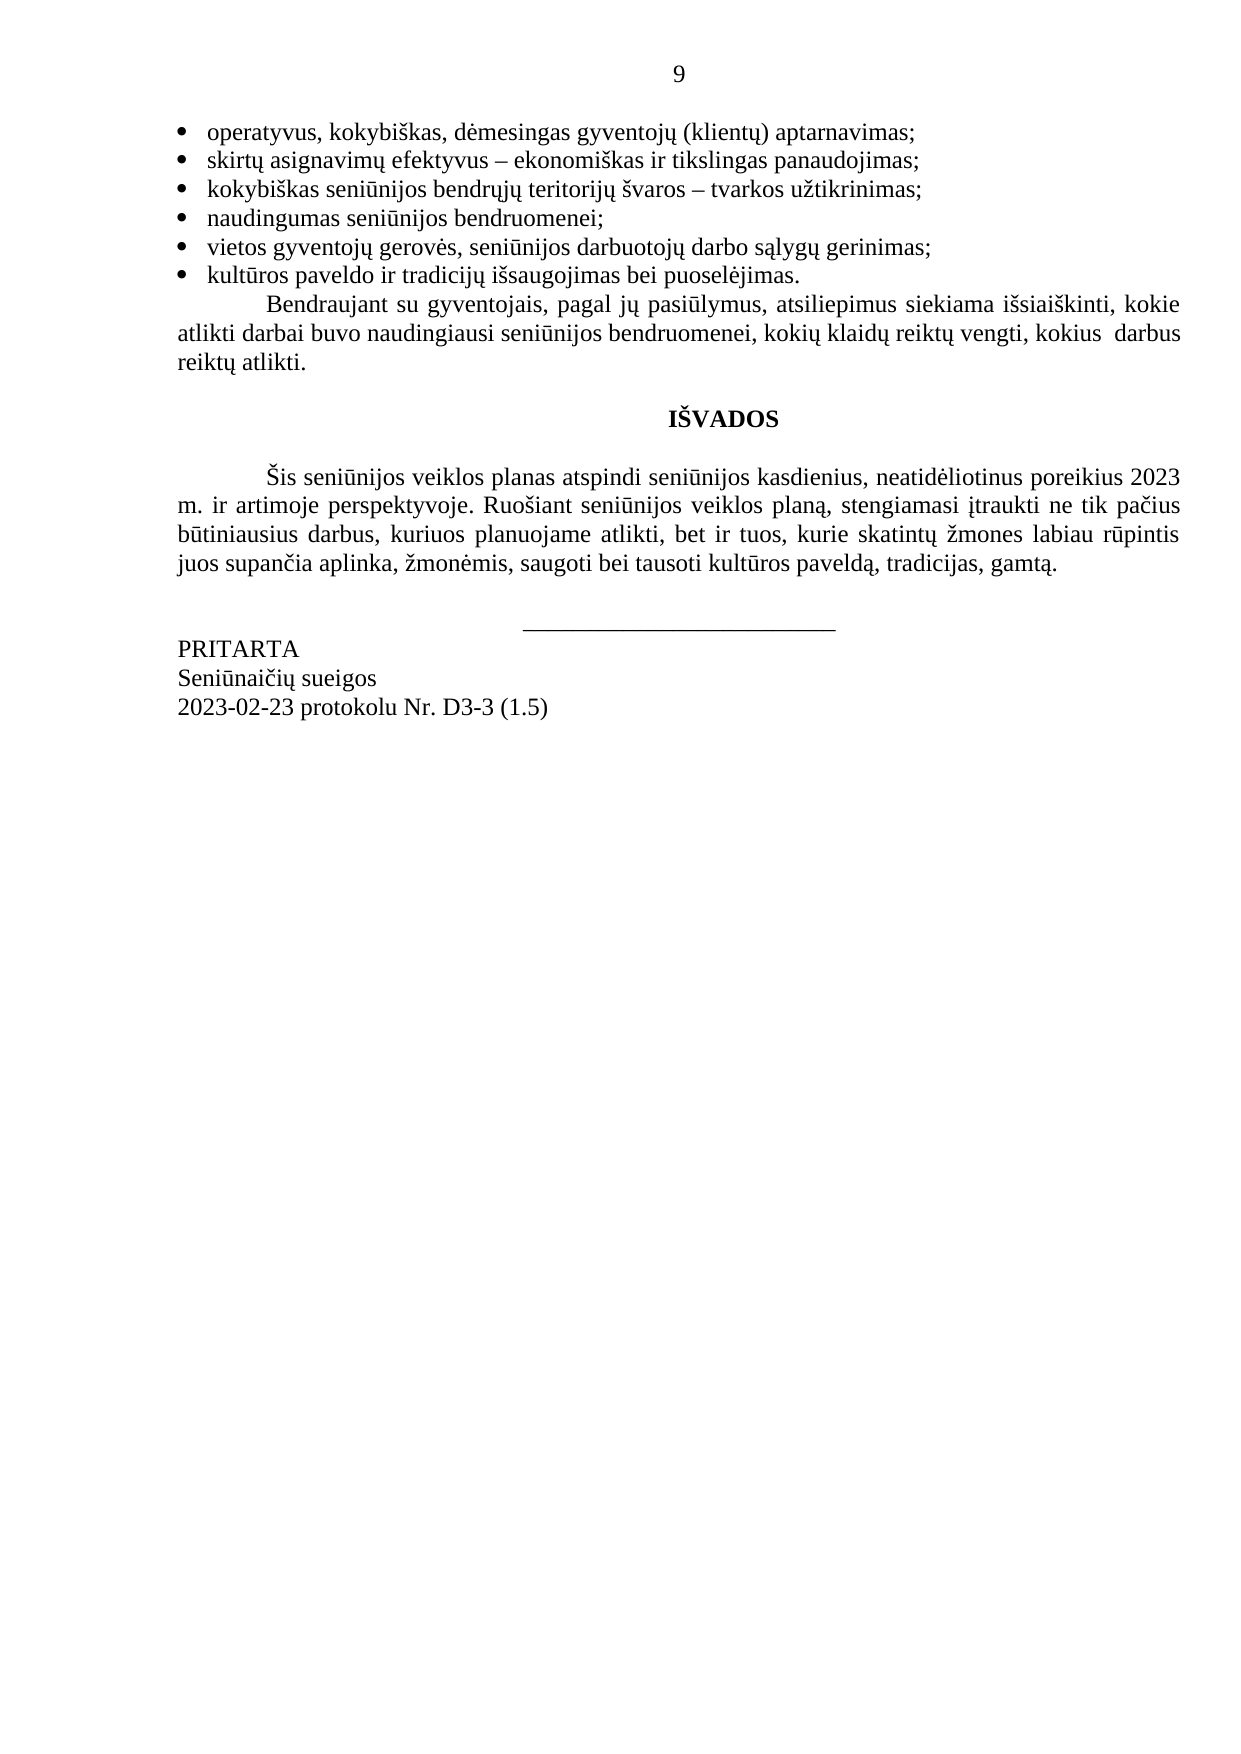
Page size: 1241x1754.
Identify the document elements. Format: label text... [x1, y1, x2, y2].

list vietos gyventojų gerovės, seniūnijos darbuotojų darbo sąlygų gerinimas; [177, 232, 1181, 260]
list naudingumas seniūnijos bendruomenei; [177, 203, 1181, 232]
text 2023-02-23 protokolu Nr. D3-3 (1.5) [177, 692, 1181, 720]
list skirtų asignavimų efektyvus – ekonomiškas ir tikslingas panaudojimas; [177, 145, 1181, 174]
list kultūros paveldo ir tradicijų išsaugojimas bei puoselėjimas. [177, 260, 1181, 289]
text PRITARTA [177, 634, 1181, 663]
list operatyvus, kokybiškas, dėmesingas gyventojų (klientų) aptarnavimas; [177, 117, 1181, 145]
text Šis seniūnijos veiklos planas atspindi seniūnijos kasdienius, neatidėliotinus poreikius 2023 m. ir artimoje perspektyvoje. Ruošiant seniūnijos veiklos planą, stengiamasi įtraukti ne tik pačius būtiniausius darbus, kuriuos planuojame atlikti, bet ir tuos, kurie skatintų žmones labiau rūpintis juos supančia aplinka, žmonėmis, saugoti bei tausoti kultūros paveldą, tradicijas, gamtą. [177, 462, 1181, 577]
text _________________________ [177, 605, 1181, 634]
list kokybiškas seniūnijos bendrųjų teritorijų švaros – tvarkos užtikrinimas; [177, 174, 1181, 203]
text Seniūnaičių sueigos [177, 663, 1181, 692]
text IŠVADOS [177, 404, 1181, 433]
text Bendraujant su gyventojais, pagal jų pasiūlymus, atsiliepimus siekiama išsiaiškinti, kokie atlikti darbai buvo naudingiausi seniūnijos bendruomenei, kokių klaidų reiktų vengti, kokius darbus reiktų atlikti. [177, 289, 1181, 375]
